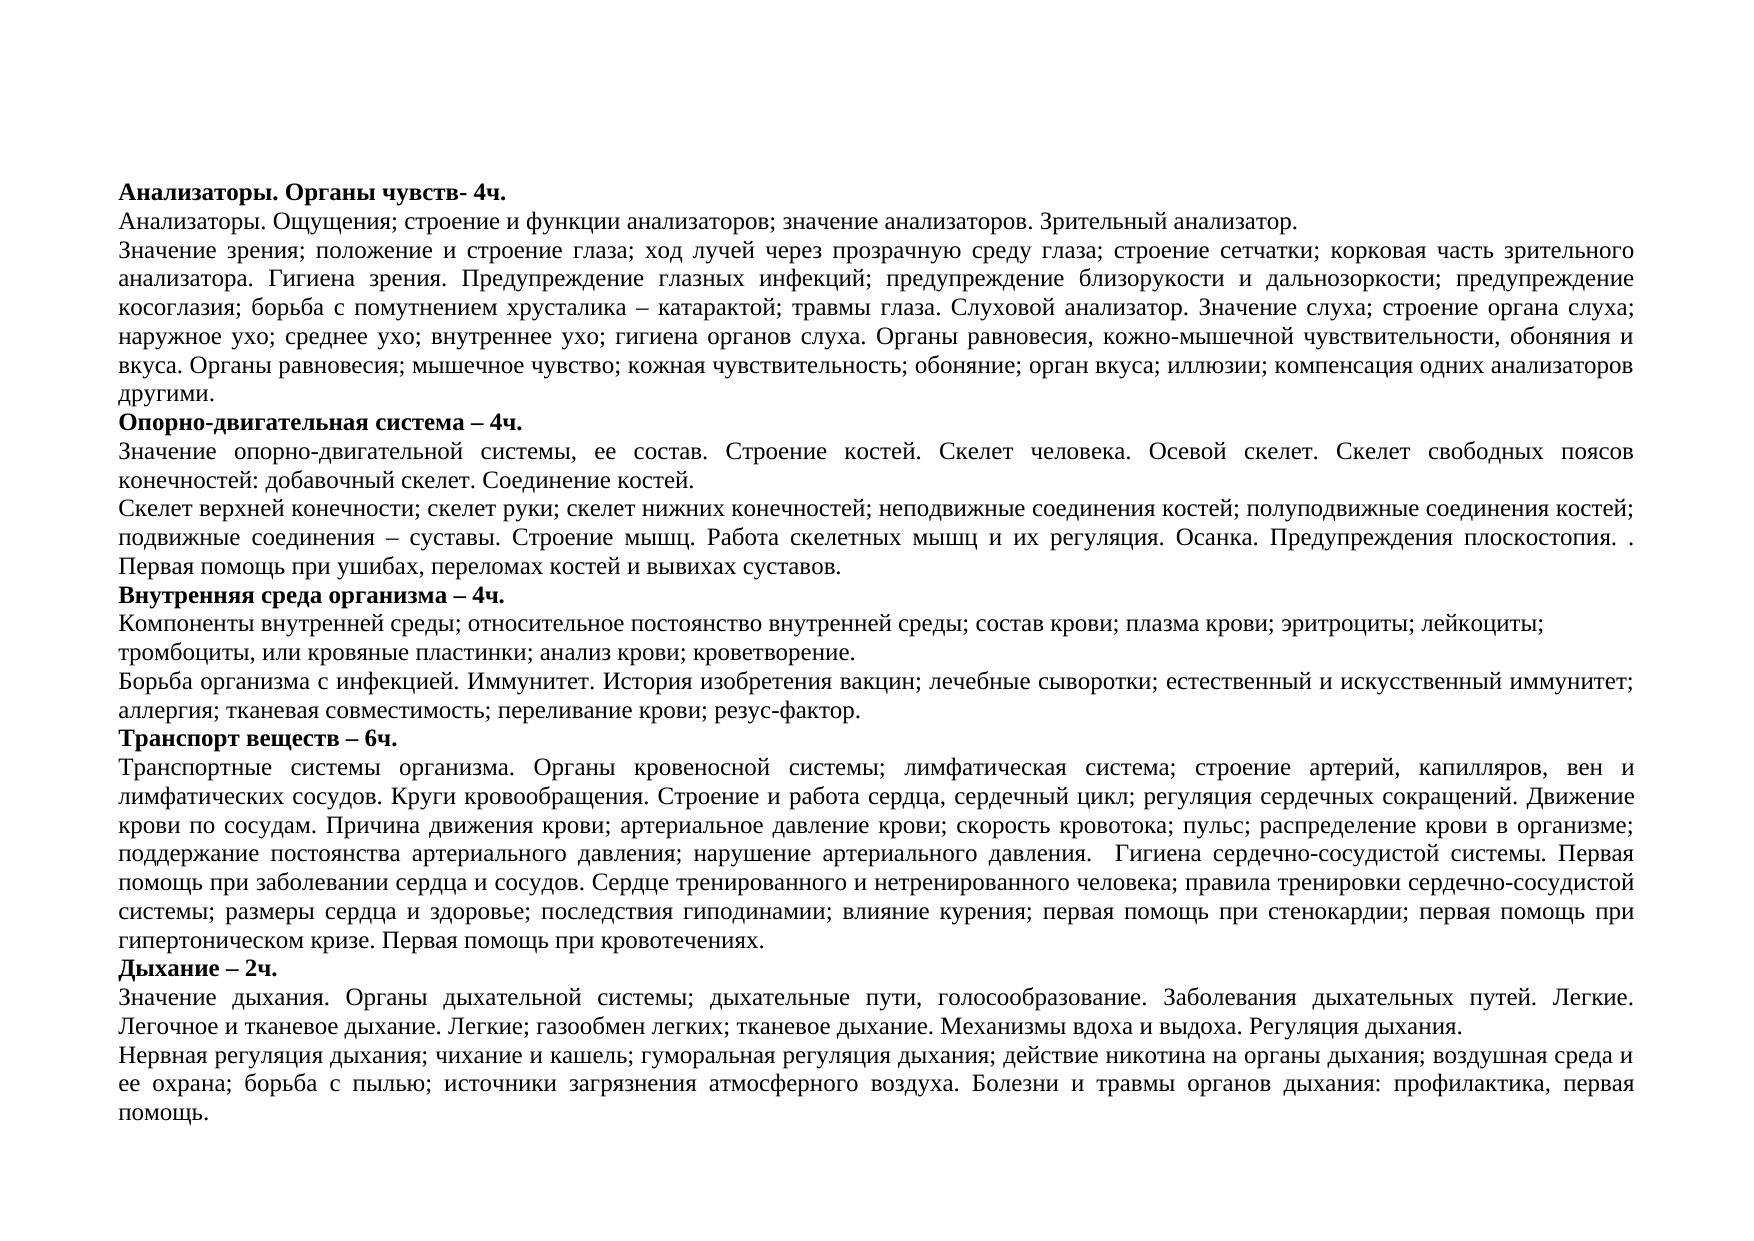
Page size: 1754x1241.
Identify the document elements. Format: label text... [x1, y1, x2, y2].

text Компоненты внутренней среды; относительное постоянство внутренней среды; состав крови; плазма крови; эритроциты; лейкоциты; тромбоциты, или кровяные пластинки; анализ крови; кроветворение. [118, 608, 1636, 666]
text Опорно-двигательная система – 4ч. [118, 407, 1636, 436]
text Значение опорно-двигательной системы, ее состав. Строение костей. Скелет человека. Осевой скелет. Скелет свободных поясов конечностей: добавочный скелет. Соединение костей. [118, 436, 1636, 493]
text Нервная регуляция дыхания; чихание и кашель; гуморальная регуляция дыхания; действие никотина на органы дыхания; воздушная среда и ее охрана; борьба с пылью; источники загрязнения атмосферного воздуха. Болезни и травмы органов дыхания: профилактика, первая помощь. [118, 1040, 1636, 1126]
text Значение зрения; положение и строение глаза; ход лучей через прозрачную среду глаза; строение сетчатки; корковая часть зрительного анализатора. Гигиена зрения. Предупреждение глазных инфекций; предупреждение близорукости и дальнозоркости; предупреждение косоглазия; борьба с помутнением хрусталика – катарактой; травмы глаза. Слуховой анализатор. Значение слуха; строение органа слуха; наружное ухо; среднее ухо; внутреннее ухо; гигиена органов слуха. Органы равновесия, кожно-мышечной чувствительности, обоняния и вкуса. Органы равновесия; мышечное чувство; кожная чувствительность; обоняние; орган вкуса; иллюзии; компенсация одних анализаторов другими. [118, 235, 1636, 407]
text Внутренняя среда организма – 4ч. [118, 580, 1636, 608]
text Анализаторы. Органы чувств- 4ч. [118, 177, 1624, 206]
text Значение дыхания. Органы дыхательной системы; дыхательные пути, голосообразование. Заболевания дыхательных путей. Легкие. Легочное и тканевое дыхание. Легкие; газообмен легких; тканевое дыхание. Механизмы вдоха и выдоха. Регуляция дыхания. [118, 982, 1636, 1040]
text Дыхание – 2ч. [118, 953, 1636, 982]
text Борьба организма с инфекцией. Иммунитет. История изобретения вакцин; лечебные сыворотки; естественный и искусственный иммунитет; аллергия; тканевая совместимость; переливание крови; резус-фактор. [118, 666, 1636, 723]
text Транспортные системы организма. Органы кровеносной системы; лимфатическая система; строение артерий, капилляров, вен и лимфатических сосудов. Круги кровообращения. Строение и работа сердца, сердечный цикл; регуляция сердечных сокращений. Движение крови по сосудам. Причина движения крови; артериальное давление крови; скорость кровотока; пульс; распределение крови в организме; поддержание постоянства артериального давления; нарушение артериального давления. Гигиена сердечно-сосудистой системы. Первая помощь при заболевании сердца и сосудов. Сердце тренированного и нетренированного человека; правила тренировки сердечно-сосудистой системы; размеры сердца и здоровье; последствия гиподинамии; влияние курения; первая помощь при стенокардии; первая помощь при гипертоническом кризе. Первая помощь при кровотечениях. [118, 752, 1636, 953]
text Транспорт веществ – 6ч. [118, 723, 1636, 752]
text Скелет верхней конечности; скелет руки; скелет нижних конечностей; неподвижные соединения костей; полуподвижные соединения костей; подвижные соединения – суставы. Строение мышц. Работа скелетных мышц и их регуляция. Осанка. Предупреждения плоскостопия. . Первая помощь при ушибах, переломах костей и вывихах суставов. [118, 493, 1636, 580]
text Анализаторы. Ощущения; строение и функции анализаторов; значение анализаторов. Зрительный анализатор. [118, 206, 1636, 235]
